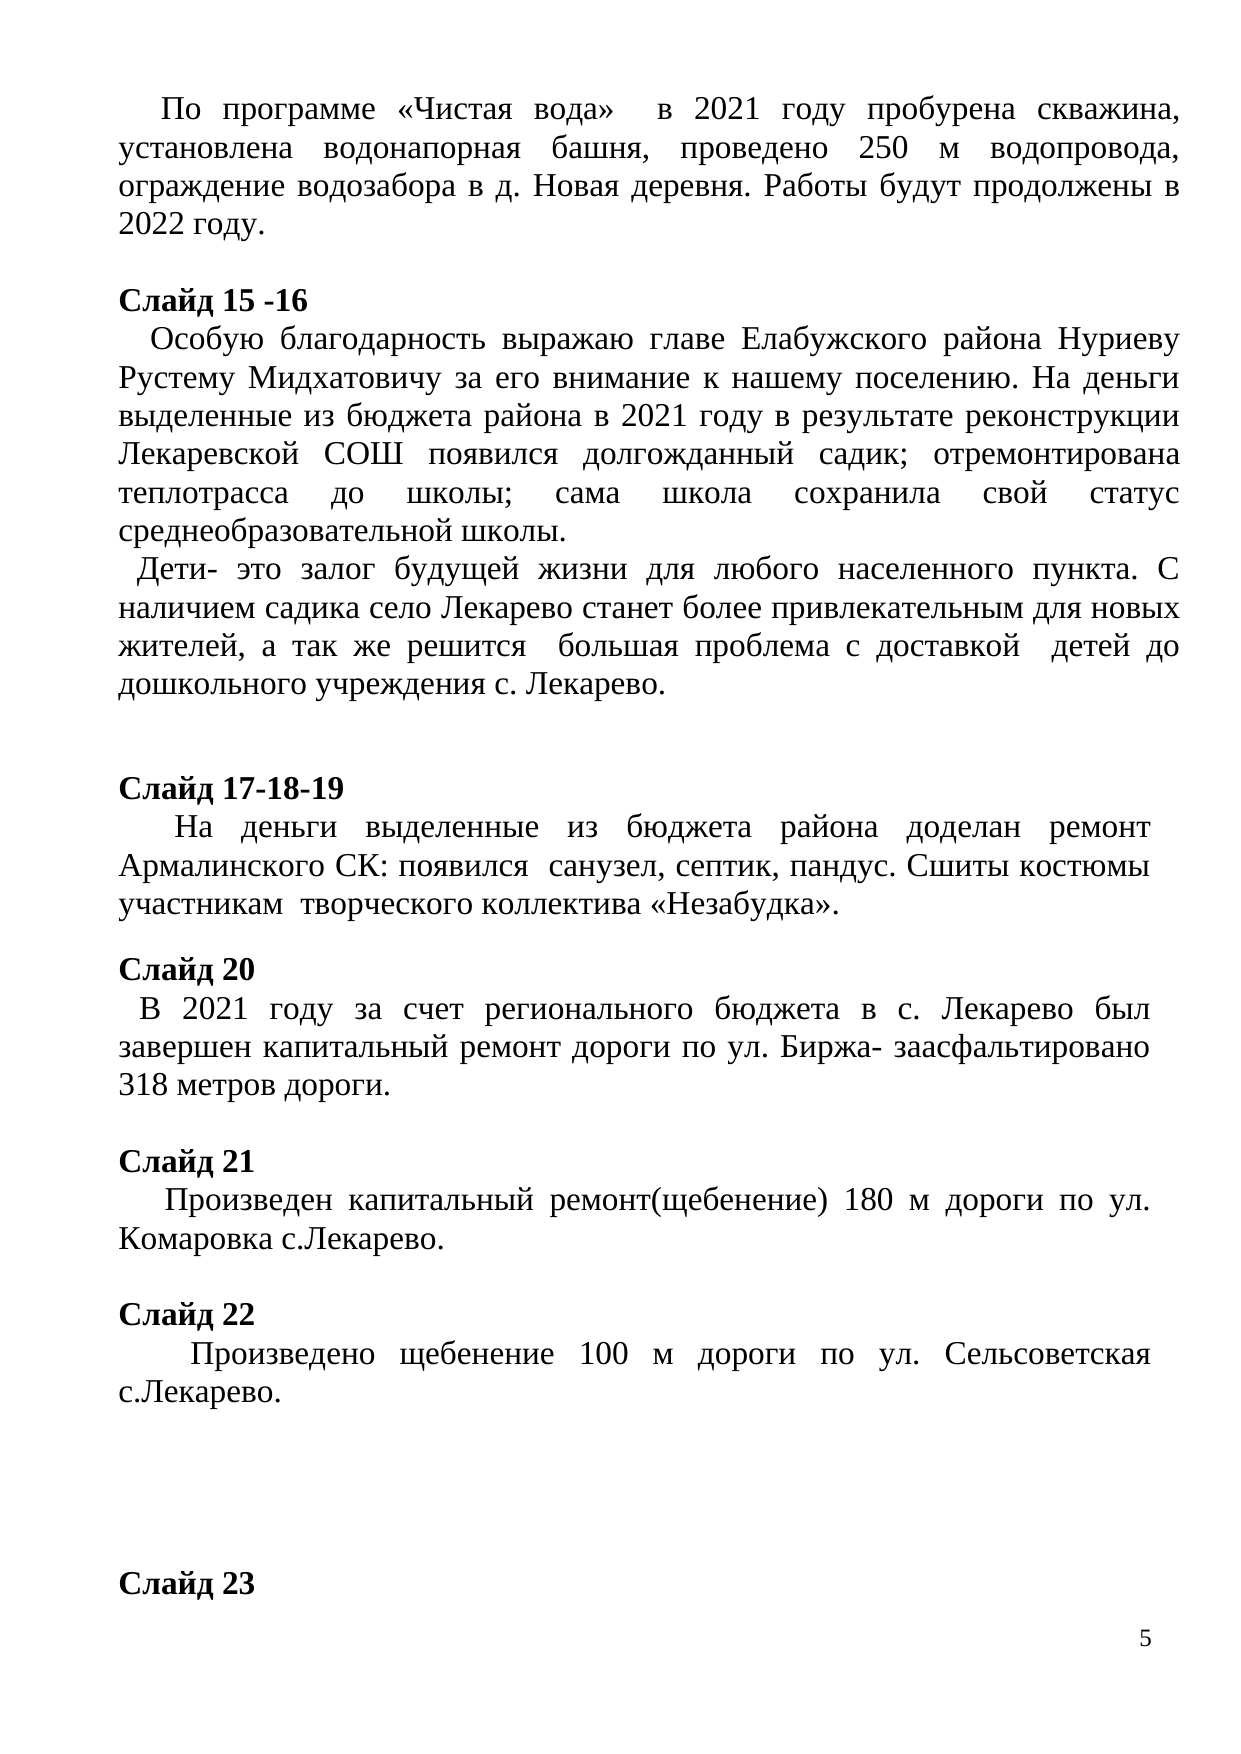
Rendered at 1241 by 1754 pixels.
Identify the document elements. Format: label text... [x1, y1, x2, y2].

text В 2021 году за счет регионального бюджета в с. Лекарево был завершен капитальный ремонт дороги по ул. Биржа- заасфальтировано 318 метров дороги. [118, 988, 1152, 1103]
text Дети- это залог будущей жизни для любого населенного пункта. С наличием садика село Лекарево станет более привлекательным для новых жителей, а так же решится большая проблема с доставкой детей до дошкольного учреждения с. Лекарево. [118, 549, 1181, 702]
text Слайд 20 [118, 950, 1152, 988]
text Слайд 22 [118, 1295, 1152, 1333]
text Слайд 23 [118, 1563, 1152, 1601]
text На деньги выделенные из бюджета района доделан ремонт Армалинского СК: появился санузел, септик, пандус. Сшиты костюмы участникам творческого коллектива «Незабудка». [118, 807, 1152, 922]
text Слайд 17-18-19 [118, 768, 1152, 807]
text Произведено щебенение 100 м дороги по ул. Сельсоветская с.Лекарево. [118, 1333, 1152, 1410]
text Слайд 15 -16 [118, 280, 1181, 319]
text Произведен капитальный ремонт(щебенение) 180 м дороги по ул. Комаровка с.Лекарево. [118, 1180, 1152, 1256]
text По программе «Чистая вода» в 2021 году пробурена скважина, установлена водонапорная башня, проведено 250 м водопровода, ограждение водозабора в д. Новая деревня. Работы будут продолжены в 2022 году. [118, 89, 1181, 242]
text Слайд 21 [118, 1141, 1152, 1180]
text Особую благодарность выражаю главе Елабужского района Нуриеву Рустему Мидхатовичу за его внимание к нашему поселению. На деньги выделенные из бюджета района в 2021 году в результате реконструкции Лекаревской СОШ появился долгожданный садик; отремонтирована теплотрасса до школы; сама школа сохранила свой статус среднеобразовательной школы. [118, 319, 1181, 549]
